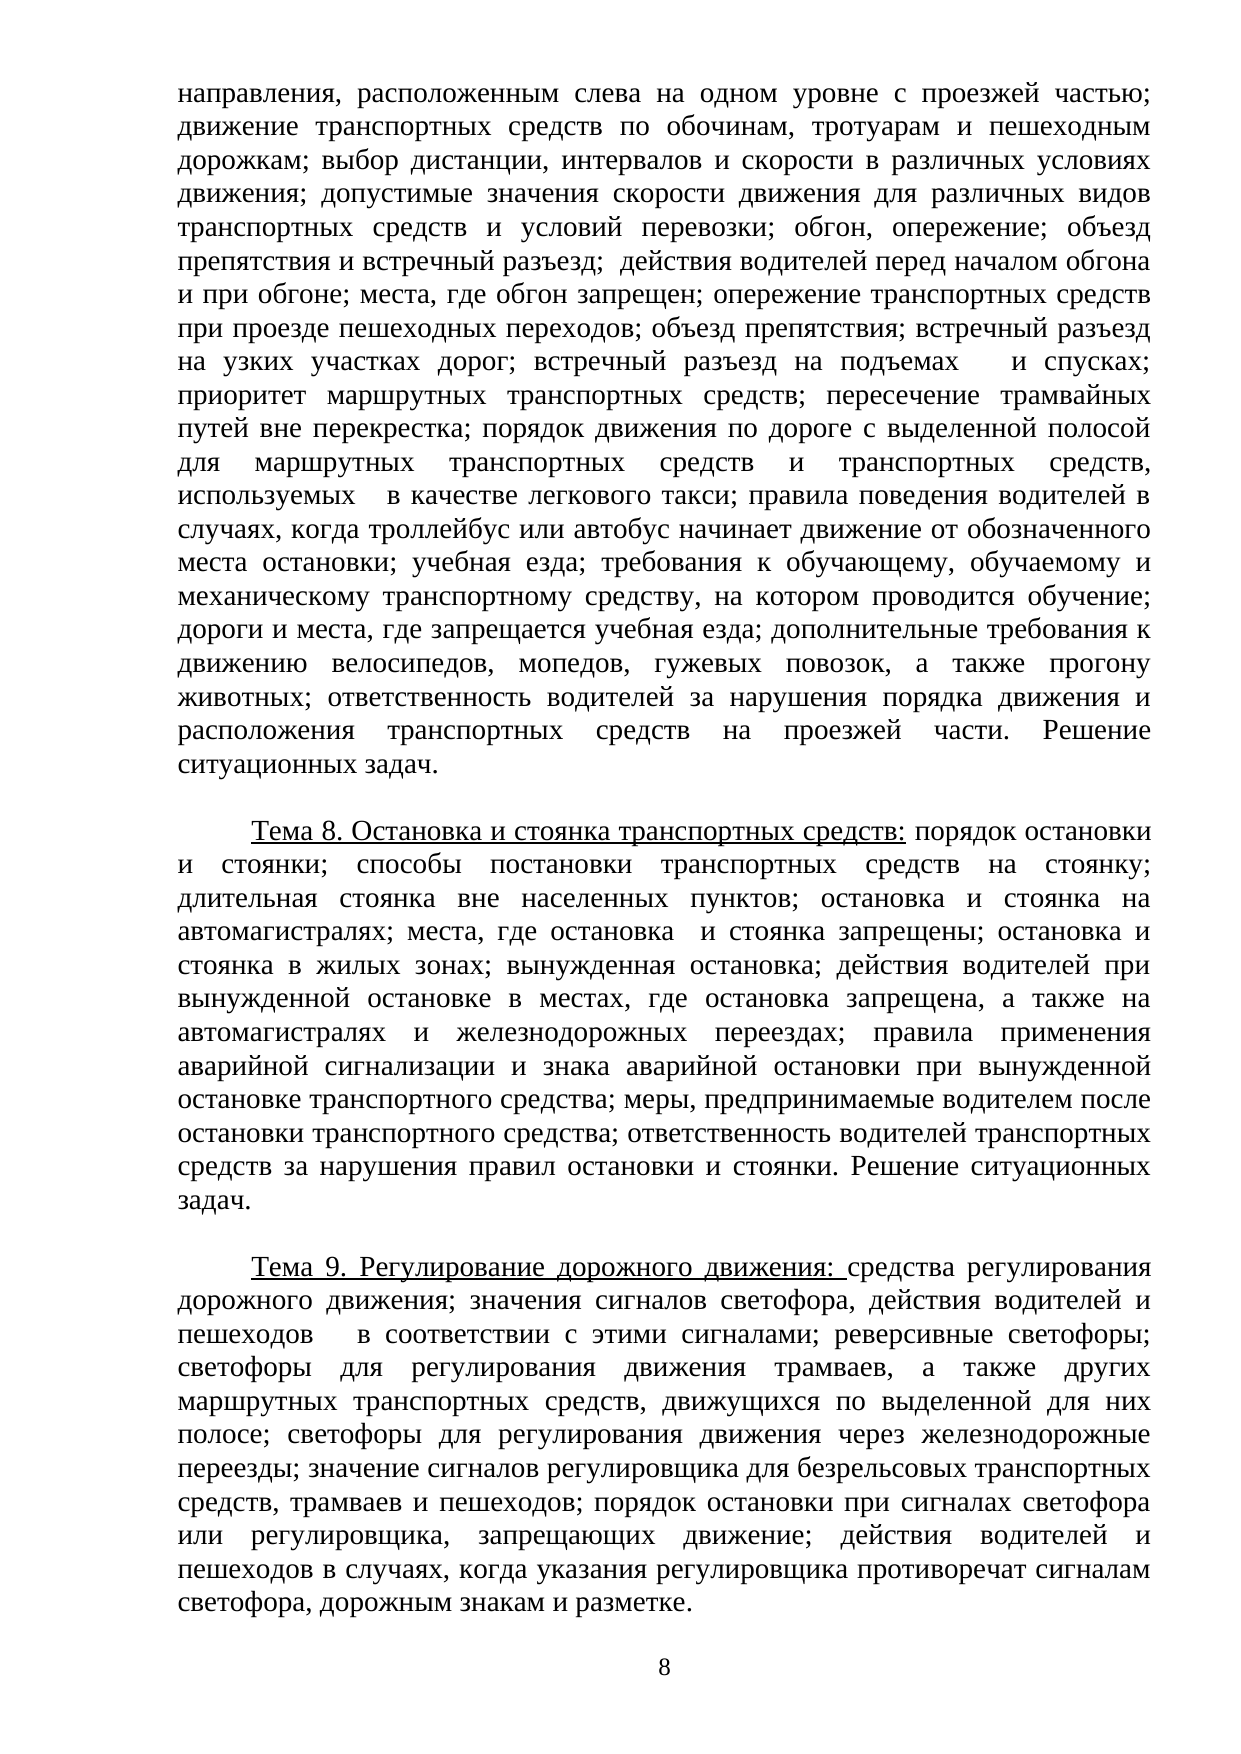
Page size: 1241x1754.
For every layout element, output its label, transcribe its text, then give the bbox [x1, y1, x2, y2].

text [177, 75, 1152, 779]
text Тема 8. Остановка и стоянка транспортных средств: порядок остановки и стоянки; способы постановки транспортных средств на стоянку; длительная стоянка вне населенных пунктов; остановка и стоянка на автомагистралях; места, где остановка и стоянка запрещены; остановка и стоянка в жилых зонах; вынужденная остановка; действия водителей при вынужденной остановке в местах, где остановка запрещена, а также на автомагистралях и железнодорожных переездах; правила применения аварийной сигнализации и знака аварийной остановки при вынужденной остановке транспортного средства; меры, предпринимаемые водителем после остановки транспортного средства; ответственность водителей транспортных средств за нарушения правил остановки и стоянки. Решение ситуационных задач. [177, 813, 1152, 1215]
text Тема 9. Регулирование дорожного движения: средства регулирования дорожного движения; значения сигналов светофора, действия водителей и пешеходов в соответствии с этими сигналами; реверсивные светофоры; светофоры для регулирования движения трамваев, а также других маршрутных транспортных средств, движущихся по выделенной для них полосе; светофоры для регулирования движения через железнодорожные переезды; значение сигналов регулировщика для безрельсовых транспортных средств, трамваев и пешеходов; порядок остановки при сигналах светофора или регулировщика, запрещающих движение; действия водителей и пешеходов в случаях, когда указания регулировщика противоречат сигналам светофора, дорожным знакам и разметке. [177, 1249, 1152, 1618]
